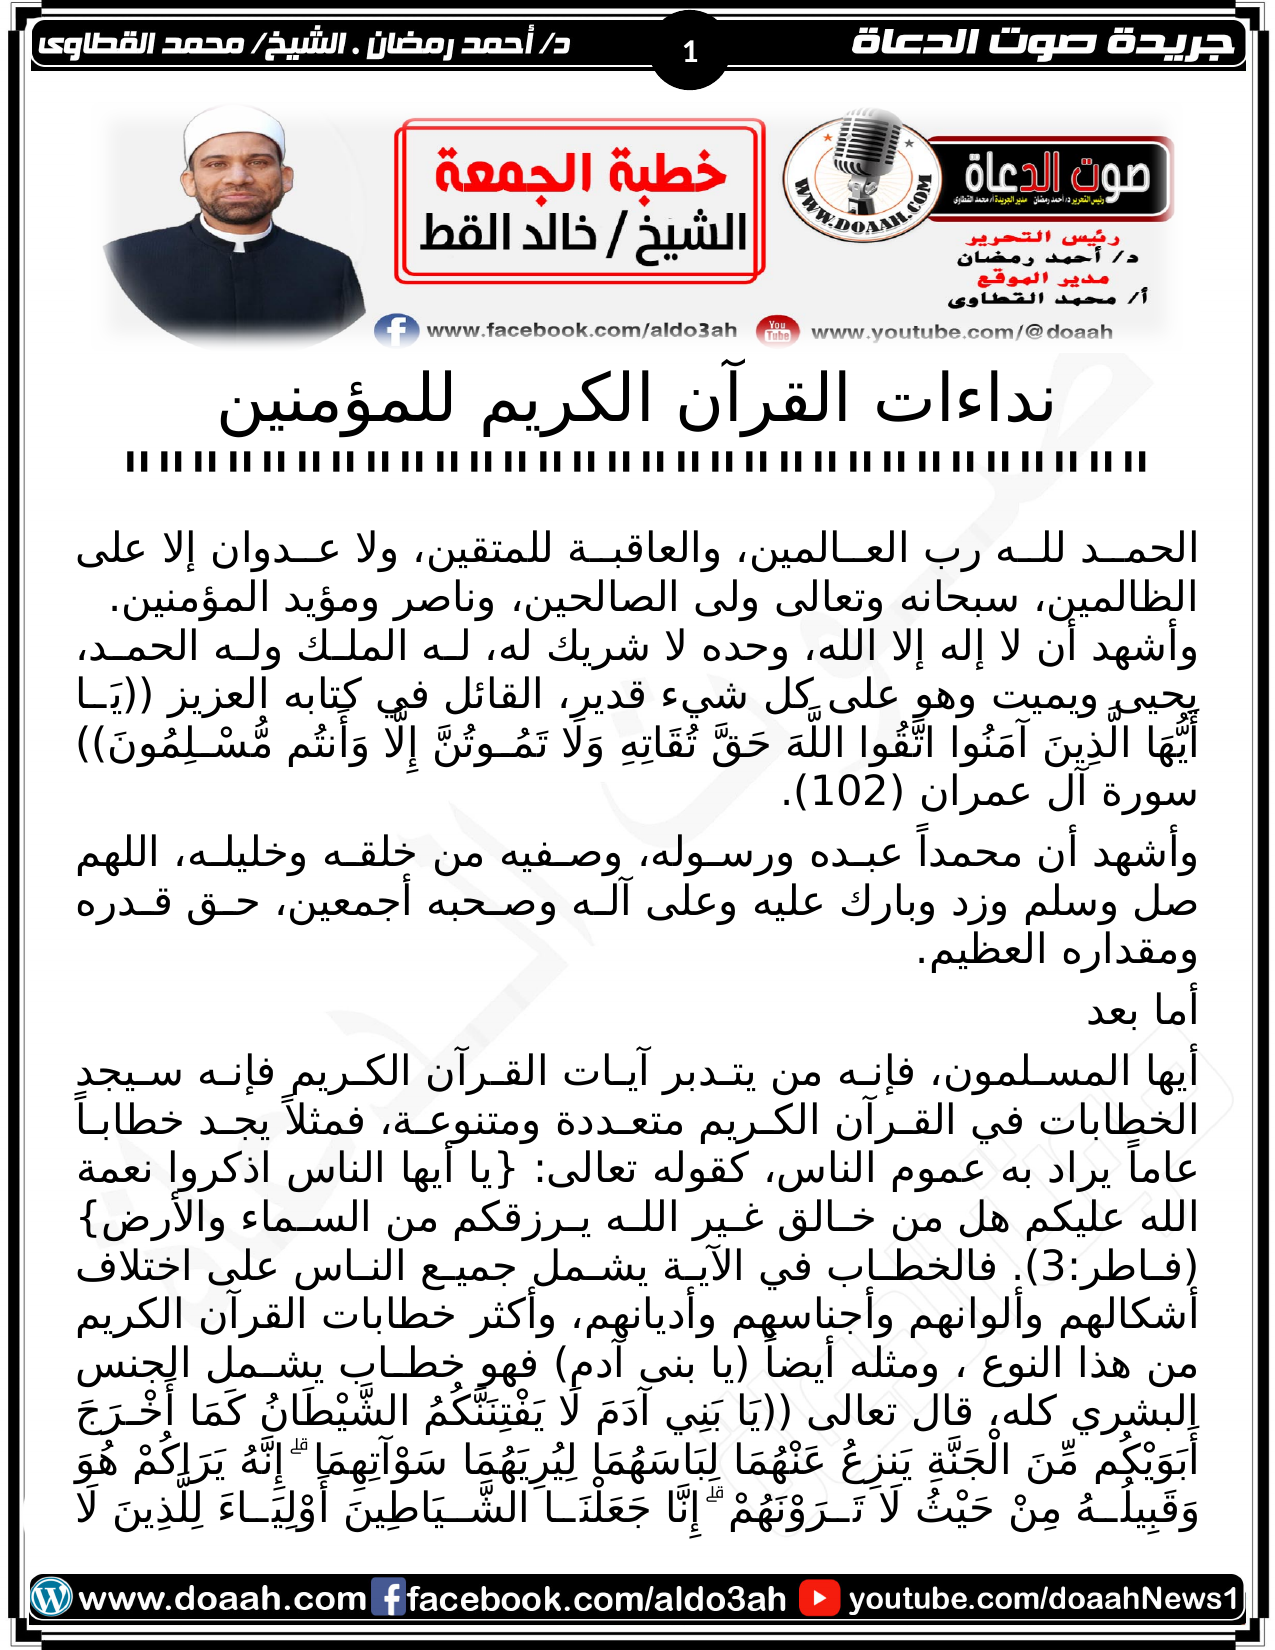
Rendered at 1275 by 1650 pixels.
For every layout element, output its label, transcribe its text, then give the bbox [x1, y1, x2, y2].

text الحمد لله رب العالمين، والعاقبة للمتقين، ولا عدوان إلا على الظالمين، سبحانه وتعالى ولى الصالحين، وناصر ومؤيد المؤمنين. [75, 524, 1200, 621]
text أما بعد [75, 986, 1200, 1035]
text """""""""""""""""""""""""""""" [75, 437, 1200, 524]
text وأشهد أن محمداً عبده ورسوله، وصفيه من خلقه وخليله، اللهم صل وسلم وزد وبارك عليه وعلى آله وصحبه أجمعين، حق قدره ومقداره العظيم. [75, 828, 1200, 974]
picture [0, 0, 1275, 1650]
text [75, 1047, 1200, 1533]
text نداءات القرآن الكريم للمؤمنين [75, 359, 1200, 437]
text وأشهد أن لا إله إلا الله، وحده لا شريك له، له الملك وله الحمد، يحيى ويميت وهو على كل شيء قدير، القائل في كتابه العزيز ((يَا أَيُّهَا الَّذِينَ آمَنُوا اتَّقُوا اللَّهَ حَقَّ تُقَاتِهِ وَلَا تَمُوتُنَّ إِلَّا وَأَنتُم مُّسْلِمُونَ)) سورة آل عمران (102). [75, 621, 1200, 816]
